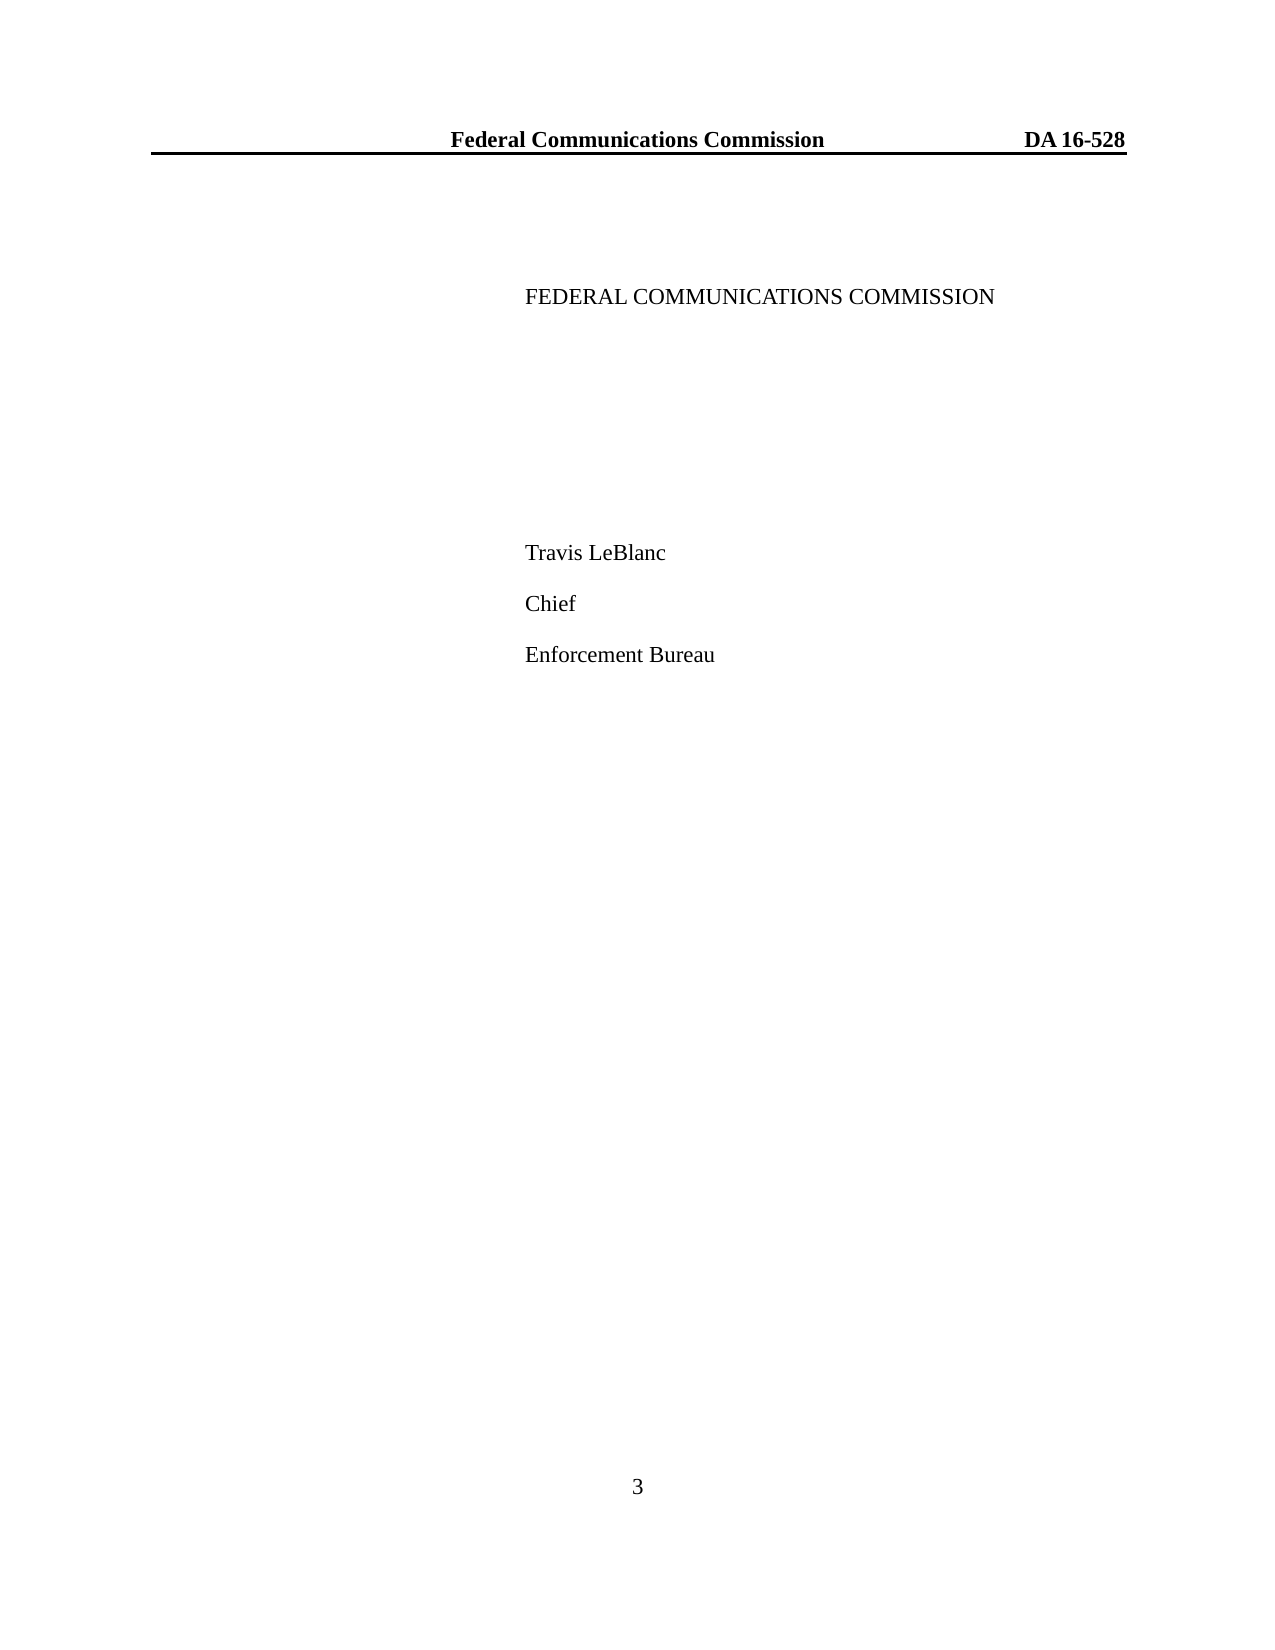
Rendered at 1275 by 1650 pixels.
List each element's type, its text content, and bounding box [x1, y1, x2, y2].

text FEDERAL COMMUNICATIONS COMMISSION [150, 283, 1125, 310]
text Chief [150, 589, 1125, 616]
text Enforcement Bureau [450, 641, 1125, 667]
text Travis LeBlanc [150, 538, 1125, 565]
